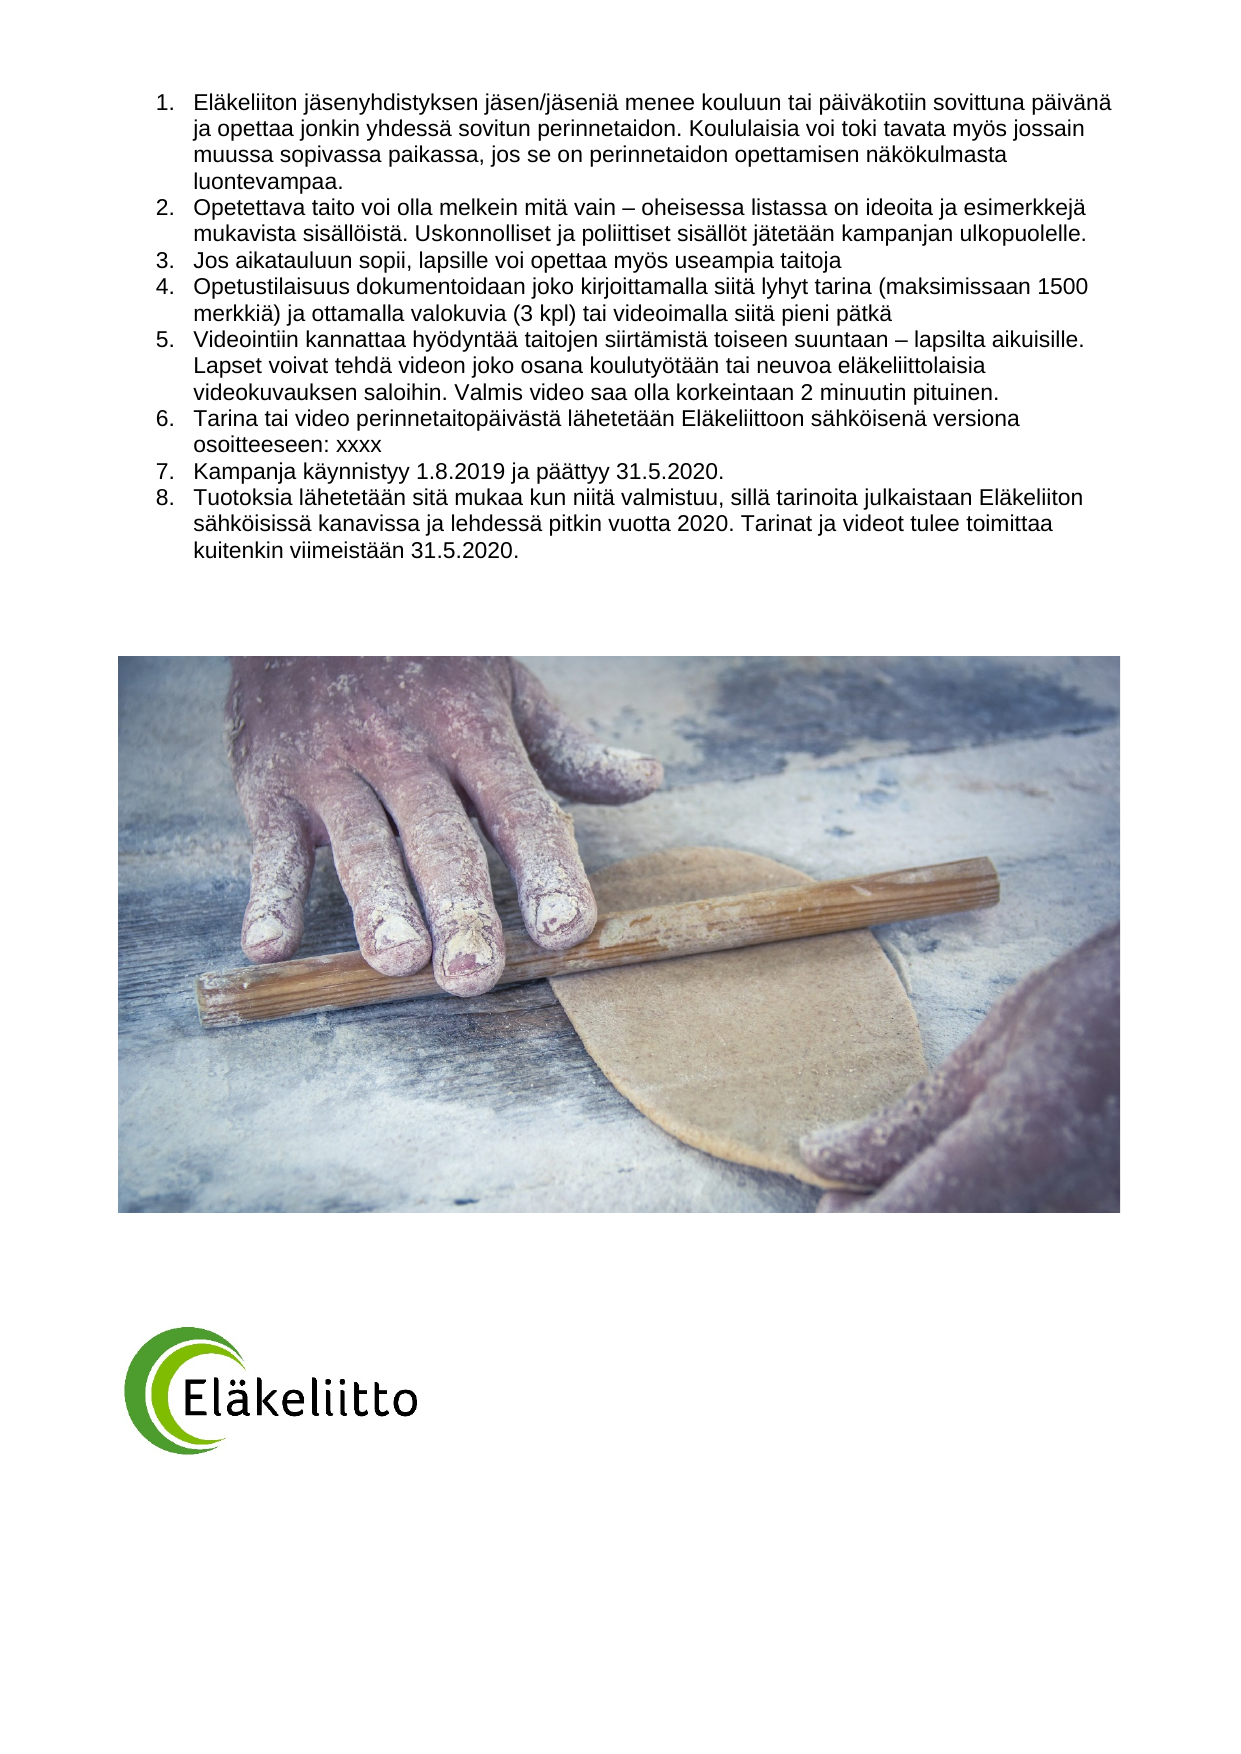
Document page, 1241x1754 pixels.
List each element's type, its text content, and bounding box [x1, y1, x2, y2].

list Tuotoksia lähetetään sitä mukaa kun niitä valmistuu, sillä tarinoita julkaistaan Eläkeliiton sähköisissä kanavissa ja lehdessä pitkin vuotta 2020. Tarinat ja videot tulee toimittaa kuitenkin viimeistään 31.5.2020. [156, 484, 1122, 563]
list Tarina tai video perinnetaitopäivästä lähetetään Eläkeliittoon sähköisenä versiona osoitteeseen: xxxx [156, 405, 1122, 458]
picture [118, 1324, 423, 1457]
list Kampanja käynnistyy 1.8.2019 ja päättyy 31.5.2020. [156, 458, 1122, 484]
list Jos aikatauluun sopii, lapsille voi opettaa myös useampia taitoja [156, 247, 1122, 273]
list Eläkeliiton jäsenyhdistyksen jäsen/jäseniä menee kouluun tai päiväkotiin sovittuna päivänä ja opettaa jonkin yhdessä sovitun perinnetaidon. Koululaisia voi toki tavata myös jossain muussa sopivassa paikassa, jos se on perinnetaidon opettamisen näkökulmasta luontevampaa. [156, 89, 1122, 194]
picture [118, 656, 1121, 1213]
list Opetettava taito voi olla melkein mitä vain – oheisessa listassa on ideoita ja esimerkkejä mukavista sisällöistä. Uskonnolliset ja poliittiset sisällöt jätetään kampanjan ulkopuolelle. [156, 194, 1122, 247]
list Opetustilaisuus dokumentoidaan joko kirjoittamalla siitä lyhyt tarina (maksimissaan 1500 merkkiä) ja ottamalla valokuvia (3 kpl) tai videoimalla siitä pieni pätkä [156, 273, 1122, 326]
list Videointiin kannattaa hyödyntää taitojen siirtämistä toiseen suuntaan – lapsilta aikuisille. Lapset voivat tehdä videon joko osana koulutyötään tai neuvoa eläkeliittolaisia videokuvauksen saloihin. Valmis video saa olla korkeintaan 2 minuutin pituinen. [156, 326, 1122, 405]
